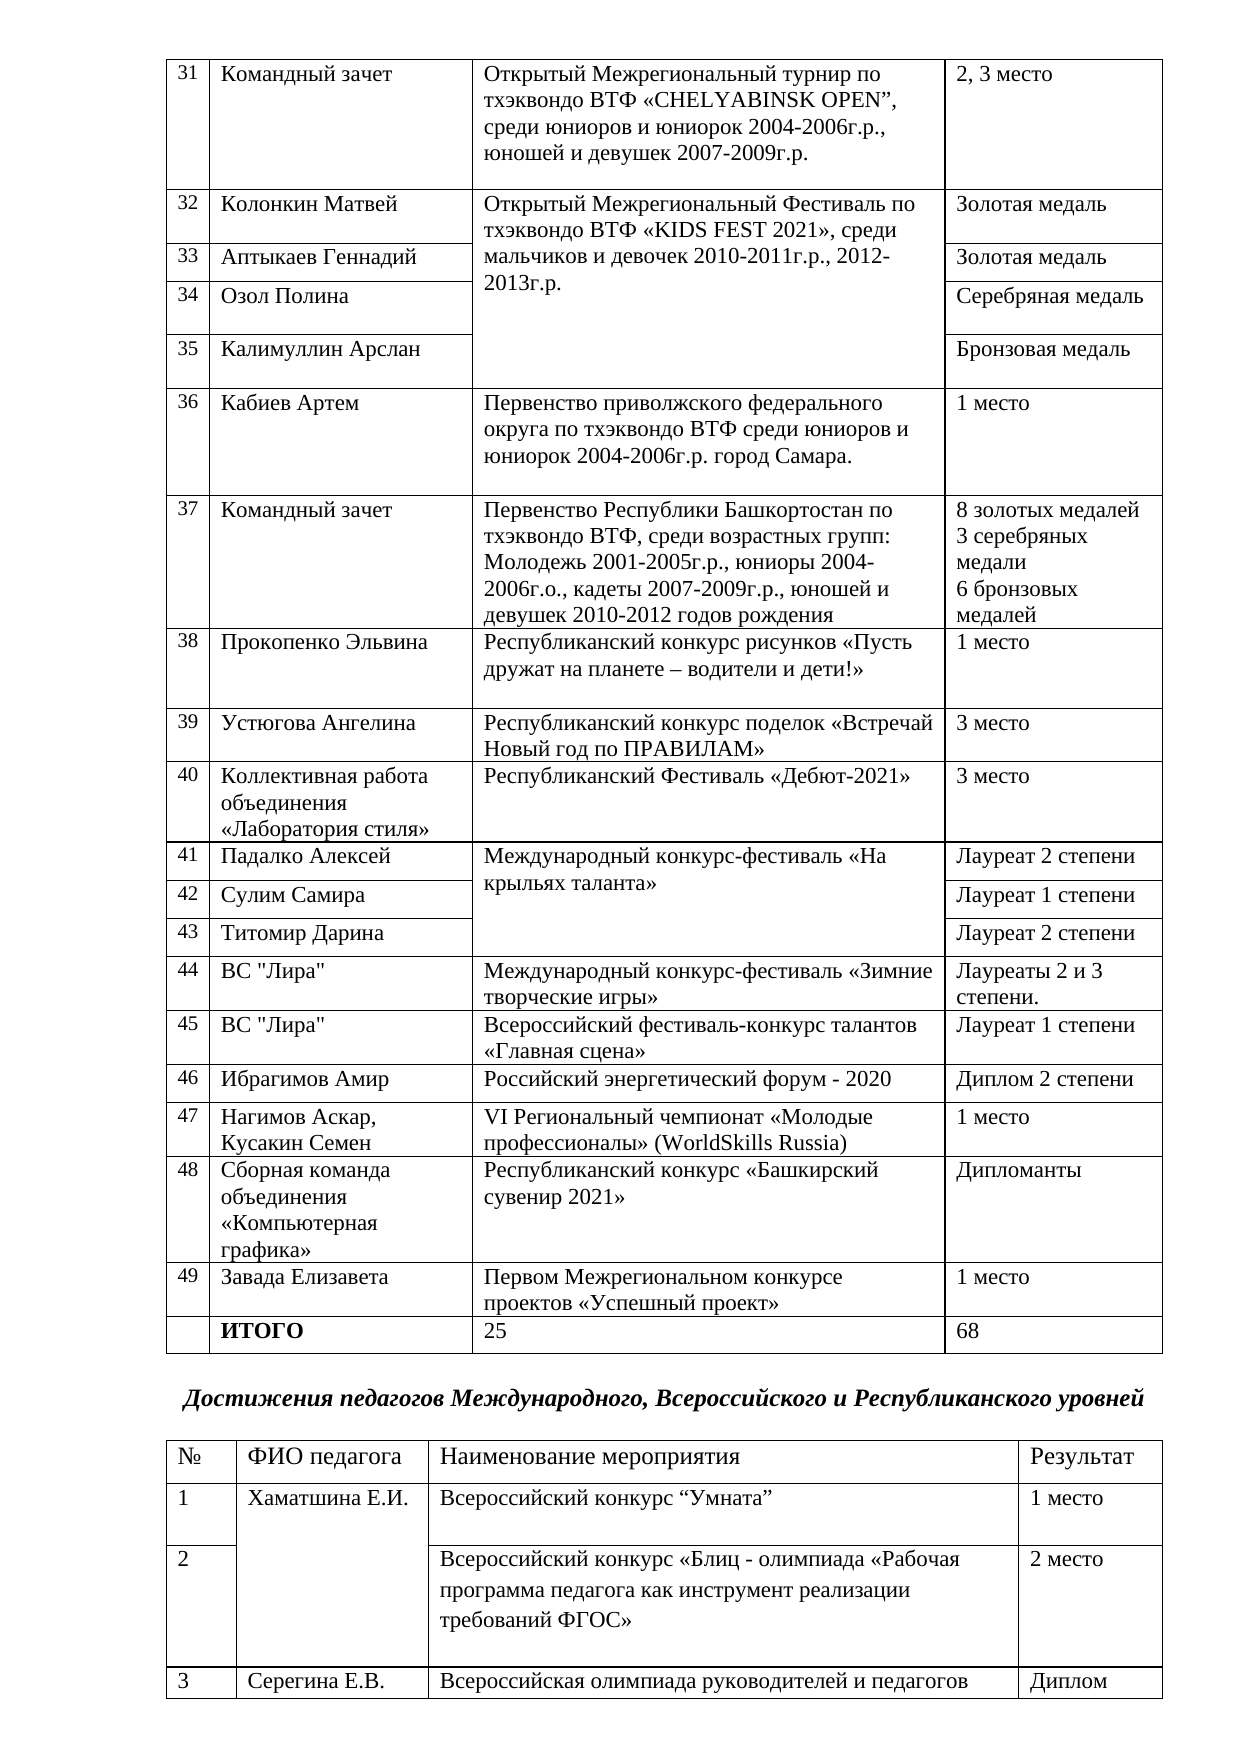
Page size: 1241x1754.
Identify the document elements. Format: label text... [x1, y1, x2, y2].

table_cell Всероссийский фестиваль-конкурс талантов «Главная сцена» [473, 1011, 944, 1063]
table_cell Республиканский конкурс поделок «Встречай Новый год по ПРАВИЛАМ» [473, 709, 944, 761]
table_cell 35 [167, 335, 209, 388]
table_cell 8 золотых медалей 3 серебряных медали 6 бронзовых медалей [946, 496, 1162, 627]
table_cell Золотая медаль [946, 244, 1162, 281]
table_cell Серегина Е.В. [237, 1668, 428, 1698]
table_cell 68 [946, 1317, 1162, 1353]
table_cell 48 [167, 1157, 209, 1262]
table_cell Первенство Республики Башкортостан по тхэквондо ВТФ, среди возрастных групп: Молодежь 2001-2005г.р., юниоры 2004-2006г.о., кадеты 2007-2009г.р., юношей и девушек 2010-2012 годов рождения [473, 496, 944, 627]
table_cell Всероссийский конкурс “Умната” [429, 1484, 1018, 1544]
table_cell Колонкин Матвей [210, 190, 472, 242]
table_cell Международный конкурс-фестиваль «Зимние творческие игры» [473, 957, 944, 1010]
table_cell Золотая медаль [946, 190, 1162, 242]
table_cell Лауреат 1 степени [946, 881, 1162, 918]
table_cell 3 [167, 1668, 236, 1698]
table_cell Диплом 2 степени [946, 1065, 1162, 1102]
table_cell Калимуллин Арслан [210, 335, 472, 388]
table_cell Сулим Самира [210, 881, 472, 918]
table_header Результат [1019, 1441, 1162, 1483]
table_cell 1 место [946, 629, 1162, 707]
table_cell Коллективная работа объединения «Лаборатория стиля» [210, 762, 472, 841]
table_cell 1 место [946, 1103, 1162, 1156]
table_cell Диплом победителя [1019, 1668, 1162, 1698]
table_cell Республиканский конкурс «Башкирский сувенир 2021» [473, 1157, 944, 1262]
table_cell 43 [167, 919, 209, 956]
table_cell 3 место [946, 762, 1162, 841]
table_cell Падалко Алексей [210, 843, 472, 879]
table_cell Серебряная медаль [946, 282, 1162, 334]
table_cell 42 [167, 881, 209, 918]
table_cell Открытый Межрегиональный Фестиваль по тхэквондо ВТФ «KIDS FEST 2021», среди мальчиков и девочек 2010-2011г.р., 2012-2013г.р. [473, 190, 944, 388]
table_cell Лауреат 1 степени [946, 1011, 1162, 1063]
table_cell Бронзовая медаль [946, 335, 1162, 388]
table_cell Завада Елизавета [210, 1263, 472, 1316]
table_cell 1 [167, 1484, 236, 1544]
table_cell Командный зачет [210, 496, 472, 627]
table_cell Республиканский Фестиваль «Дебют-2021» [473, 762, 944, 841]
table_cell Нагимов Аскар, Кусакин Семен [210, 1103, 472, 1156]
table_cell [167, 1317, 209, 1353]
table_cell 2, 3 место [946, 60, 1162, 189]
table_cell 2 [167, 1546, 236, 1666]
text Достижения педагогов Международного, Всероссийского и Республиканского уровней [177, 1383, 1152, 1411]
table_cell ВС "Лира" [210, 957, 472, 1010]
table_cell ВС "Лира" [210, 1011, 472, 1063]
table_cell Кабиев Артем [210, 389, 472, 494]
table_cell 37 [167, 496, 209, 627]
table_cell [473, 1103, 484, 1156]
table_cell 45 [167, 1011, 209, 1063]
table_cell Ибрагимов Амир [210, 1065, 472, 1102]
table_cell Командный зачет [210, 60, 472, 189]
table_cell 3 место [946, 709, 1162, 761]
table_cell 41 [167, 843, 209, 879]
table_cell 1 место [946, 389, 1162, 494]
table_cell VI Региональный чемпионат «Молодые профессионалы» (WorldSkills Russia) [847, 1103, 944, 1156]
table_cell 31 [167, 60, 209, 189]
table_cell Прокопенко Эльвина [210, 629, 472, 707]
table_cell 25 [473, 1317, 944, 1353]
table_cell Первенство приволжского федерального округа по тхэквондо ВТФ среди юниоров и юниорок 2004-2006г.р. город Самара. [473, 389, 944, 494]
table_cell 32 [167, 190, 209, 242]
table_header № [167, 1441, 236, 1483]
table_cell Всероссийский конкурс «Блиц - олимпиада «Рабочая программа педагога как инструмент реализации требований ФГОС» [429, 1546, 1018, 1666]
table_cell 1 место [1019, 1484, 1162, 1544]
table_cell Озол Полина [210, 282, 472, 334]
table_cell 39 [167, 709, 209, 761]
table_cell 36 [167, 389, 209, 494]
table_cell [429, 1668, 1018, 1698]
table_cell 44 [167, 957, 209, 1010]
table_cell Устюгова Ангелина [210, 709, 472, 761]
table_cell 2 место [1019, 1546, 1162, 1666]
table_cell Хаматшина Е.И. [237, 1484, 428, 1666]
table_cell 1 место [946, 1263, 1162, 1316]
table_cell 49 [167, 1263, 209, 1316]
table_cell Первом Межрегиональном конкурсе проектов «Успешный проект» [473, 1263, 944, 1316]
table_cell 47 [167, 1103, 209, 1156]
table_cell 46 [167, 1065, 209, 1102]
table_cell 38 [167, 629, 209, 707]
table_header ФИО педагога [237, 1441, 428, 1483]
table_cell Аптыкаев Геннадий [210, 244, 472, 281]
table_header Наименование мероприятия [429, 1441, 1018, 1483]
table_cell Лауреат 2 степени [946, 843, 1162, 879]
table_cell Российский энергетический форум - 2020 [473, 1065, 944, 1102]
table_cell Лауреаты 2 и 3 степени. [946, 957, 1162, 1010]
table_cell Лауреат 2 степени [946, 919, 1162, 956]
table_cell Открытый Межрегиональный турнир по тхэквондо ВТФ «CHELYABINSK OPEN”, среди юниоров и юниорок 2004-2006г.р., юношей и девушек 2007-2009г.р. [473, 60, 944, 189]
table_cell 34 [167, 282, 209, 334]
table_cell ИТОГО [210, 1317, 472, 1353]
table_cell 40 [167, 762, 209, 841]
table_cell Титомир Дарина [210, 919, 472, 956]
table_cell Республиканский конкурс рисунков «Пусть дружат на планете – водители и дети!» [473, 629, 944, 707]
table_cell Дипломанты [946, 1157, 1162, 1262]
table_cell Сборная команда объединения «Компьютерная графика» [210, 1157, 472, 1262]
table_cell Международный конкурс-фестиваль «На крыльях таланта» [473, 843, 944, 956]
table_cell 33 [167, 244, 209, 281]
